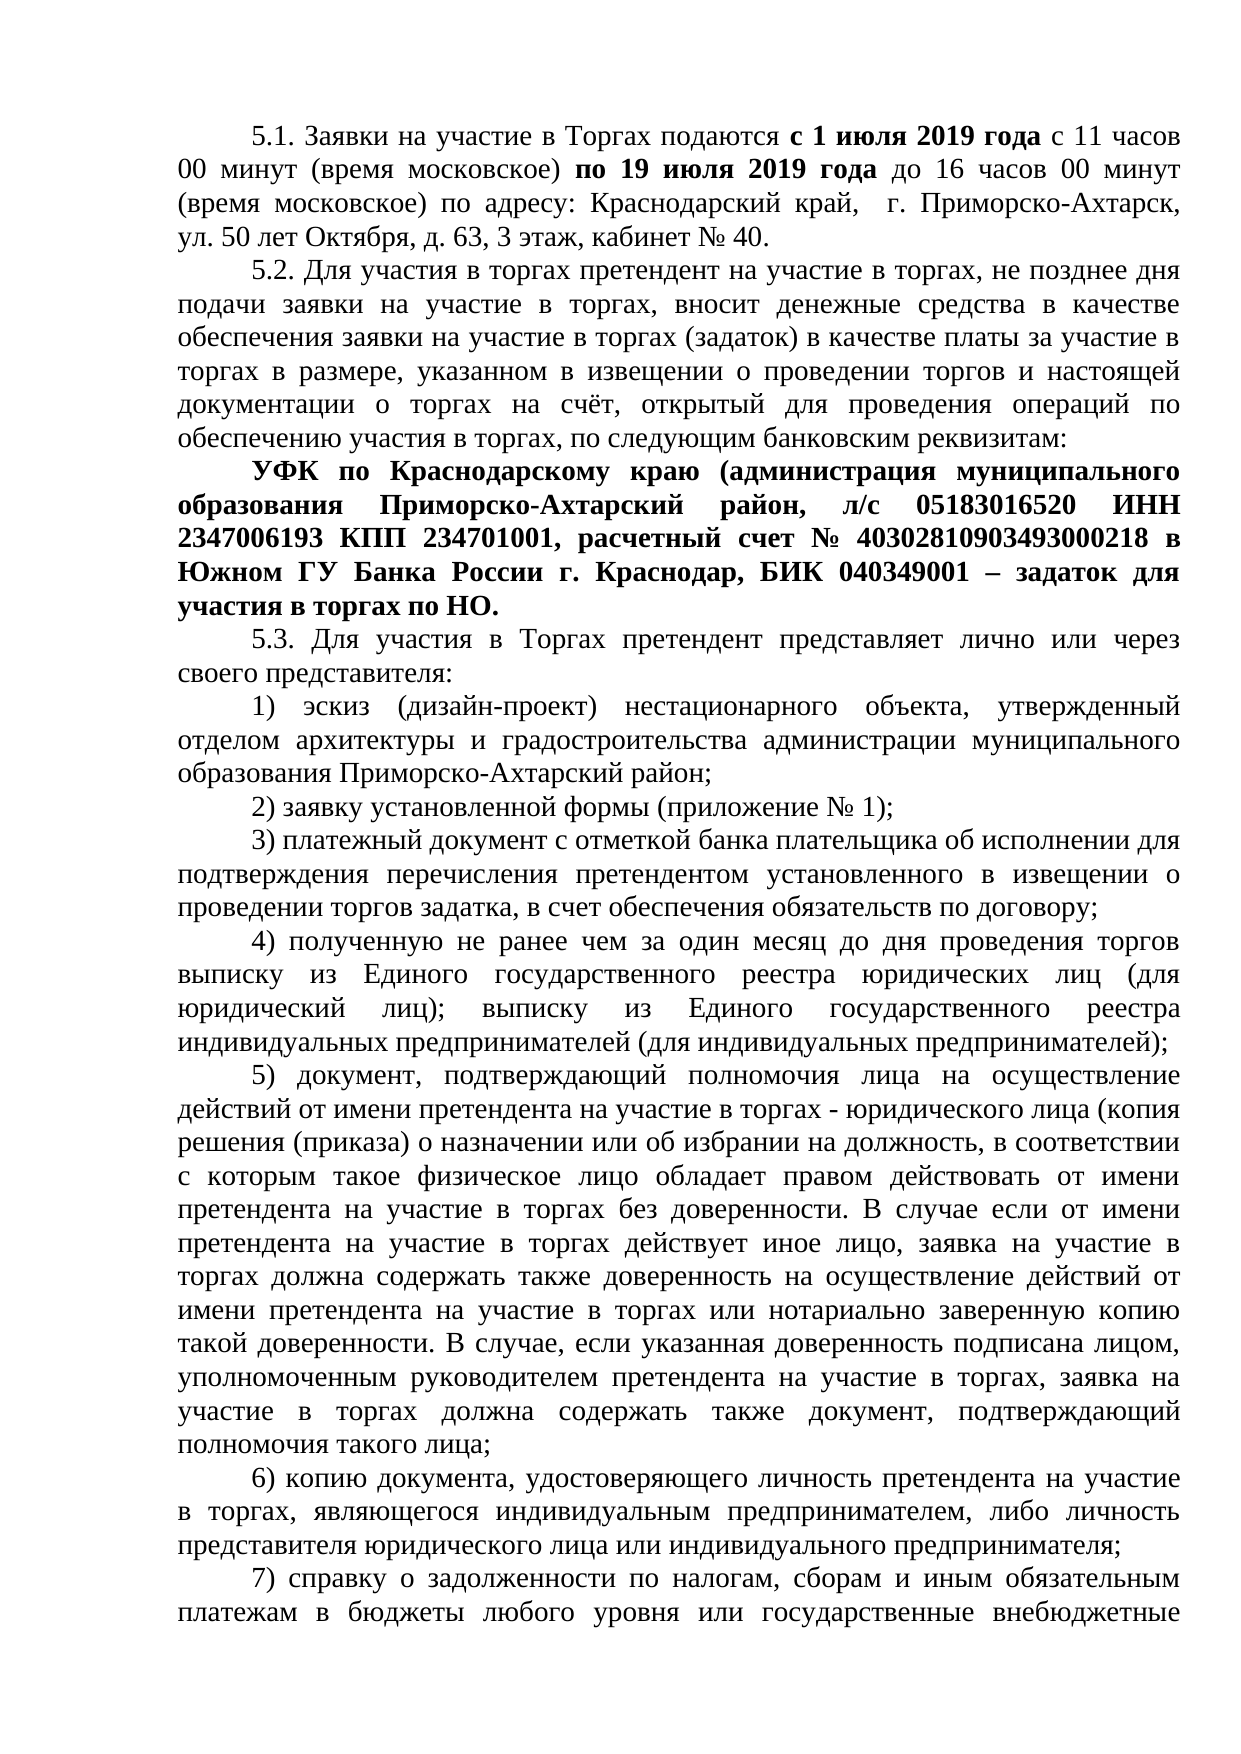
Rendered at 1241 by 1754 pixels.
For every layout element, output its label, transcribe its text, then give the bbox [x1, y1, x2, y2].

text 5.2. Для участия в торгах претендент на участие в торгах, не позднее дня подачи заявки на участие в торгах, вносит денежные средства в качестве обеспечения заявки на участие в торгах (задаток) в качестве платы за участие в торгах в размере, указанном в извещении о проведении торгов и настоящей документации о торгах на счёт, открытый для проведения операций по обеспечению участия в торгах, по следующим банковским реквизитам: [177, 252, 1181, 453]
text 2) заявку установленной формы (приложение № 1); [177, 789, 1181, 822]
text 3) платежный документ с отметкой банка плательщика об исполнении для подтверждения перечисления претендентом установленного в извещении о проведении торгов задатка, в счет обеспечения обязательств по договору; [177, 822, 1181, 923]
text 5) документ, подтверждающий полномочия лица на осуществление действий от имени претендента на участие в торгах - юридического лица (копия решения (приказа) о назначении или об избрании на должность, в соответствии с которым такое физическое лицо обладает правом действовать от имени претендента на участие в торгах без доверенности. В случае если от имени претендента на участие в торгах действует иное лицо, заявка на участие в торгах должна содержать также доверенность на осуществление действий от имени претендента на участие в торгах или нотариально заверенную копию такой доверенности. В случае, если указанная доверенность подписана лицом, уполномоченным руководителем претендента на участие в торгах, заявка на участие в торгах должна содержать также документ, подтверждающий полномочия такого лица; [177, 1057, 1181, 1460]
text 1) эскиз (дизайн-проект) нестационарного объекта, утвержденный отделом архитектуры и градостроительства администрации муниципального образования Приморско-Ахтарский район; [177, 688, 1181, 789]
text УФК по Краснодарскому краю (администрация муниципального образования Приморско-Ахтарский район, л/с 05183016520 ИНН 2347006193 КПП 234701001, расчетный счет № 40302810903493000218 в Южном ГУ Банка России г. Краснодар, БИК 040349001 – задаток для участия в торгах по НО. [177, 453, 1181, 621]
text 5.1. Заявки на участие в Торгах подаются с 1 июля 2019 года с 11 часов 00 минут (время московское) по 19 июля 2019 года до 16 часов 00 минут (время московское) по адресу: Краснодарский край, г. Приморско-Ахтарск, ул. 50 лет Октября, д. 63, 3 этаж, кабинет № 40. [177, 118, 1181, 252]
text 6) копию документа, удостоверяющего личность претендента на участие в торгах, являющегося индивидуальным предпринимателем, либо личность представителя юридического лица или индивидуального предпринимателя; [177, 1460, 1181, 1560]
text 4) полученную не ранее чем за один месяц до дня проведения торгов выписку из Единого государственного реестра юридических лиц (для юридический лиц); выписку из Единого государственного реестра индивидуальных предпринимателей (для индивидуальных предпринимателей); [177, 923, 1181, 1057]
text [177, 1560, 1181, 1627]
text 5.3. Для участия в Торгах претендент представляет лично или через своего представителя: [177, 621, 1181, 688]
